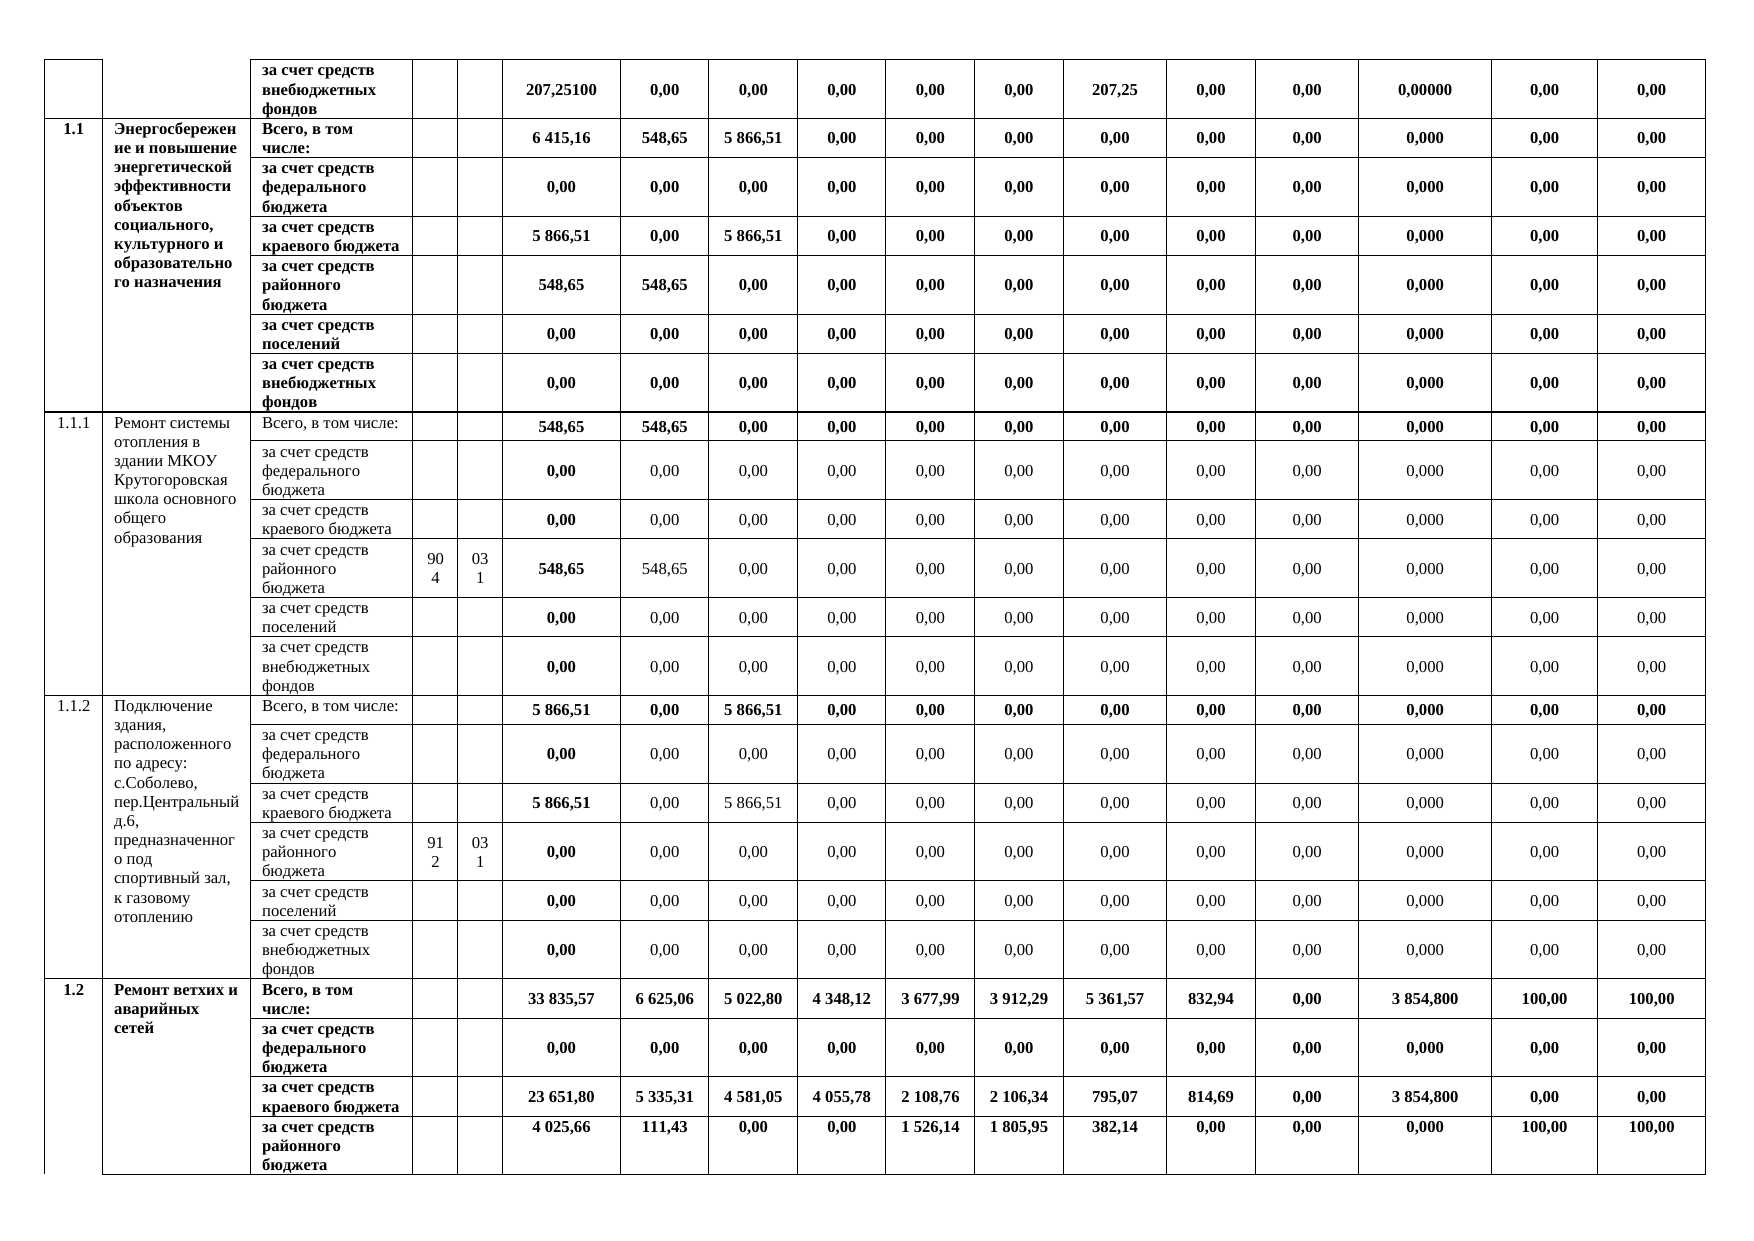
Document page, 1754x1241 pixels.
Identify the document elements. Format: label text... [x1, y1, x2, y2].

table_cell 0,00 [798, 784, 885, 822]
table_cell 0,00 [1064, 696, 1166, 724]
table_cell 0,00 [709, 60, 797, 118]
table_cell [458, 696, 502, 724]
table_cell 0,00 [621, 315, 708, 353]
table_cell [458, 1019, 502, 1076]
table_cell 5 022,80 [709, 979, 797, 1018]
table_cell 0,00 [1256, 354, 1358, 411]
table_cell 0,00 [798, 598, 885, 636]
table_cell 0,00 [621, 921, 708, 978]
table_cell 0,00 [709, 1117, 797, 1174]
table_cell 548,65 [621, 539, 708, 597]
table_cell 0,00 [621, 823, 708, 880]
table_cell 0,00 [975, 823, 1063, 880]
table_cell 0,00 [1598, 158, 1705, 216]
table_cell 0,00 [886, 881, 974, 920]
table_cell 548,65 [621, 119, 708, 157]
table_cell 0,00 [709, 315, 797, 353]
table_cell 0,00 [798, 217, 885, 255]
table_cell 0,00 [1167, 881, 1255, 920]
table_cell 0,00 [886, 921, 974, 978]
table_cell 0,00 [886, 315, 974, 353]
table_cell 0,00 [798, 823, 885, 880]
table_cell 0,00 [886, 696, 974, 724]
table_cell 0,00 [1256, 217, 1358, 255]
table_cell 0,00 [1064, 441, 1166, 499]
table_cell 111,43 [621, 1117, 708, 1174]
table_cell 0,00 [1256, 158, 1358, 216]
table_cell 0,00 [975, 539, 1063, 597]
table_cell 0,00 [798, 637, 885, 695]
table_cell 0,00 [798, 696, 885, 724]
table_cell [413, 598, 457, 636]
table_cell 1.2 [45, 979, 102, 1174]
table_cell [413, 500, 457, 538]
table_cell 0,00 [1256, 60, 1358, 118]
table_cell 0,00 [1598, 413, 1705, 440]
table_cell за счет средств поселений [251, 881, 412, 920]
table_cell 832,94 [1167, 979, 1255, 1018]
table_cell 0,00 [975, 60, 1063, 118]
table_cell 0,000 [1359, 441, 1491, 499]
table_cell 0,00 [798, 441, 885, 499]
table_cell 0,00 [886, 784, 974, 822]
table_cell 0,00 [1064, 354, 1166, 411]
table_cell 0,00 [1598, 696, 1705, 724]
table_cell 0,00 [1167, 441, 1255, 499]
table_cell 0,00 [1598, 500, 1705, 538]
table_cell 0,00 [1492, 256, 1597, 313]
table_cell [458, 158, 502, 216]
table_cell 0,00 [1256, 637, 1358, 695]
table_cell за счет средств районного бюджета [251, 823, 412, 880]
table_cell 0,00 [1256, 921, 1358, 978]
table_cell 031 [458, 539, 502, 597]
table_cell 0,00 [621, 217, 708, 255]
table_cell 0,00 [503, 500, 620, 538]
table_cell 0,00 [1167, 1117, 1255, 1174]
table_cell 0,00 [1256, 119, 1358, 157]
table_cell за счет средств внебюджетных фондов [251, 921, 412, 978]
table_cell 0,00 [1598, 598, 1705, 636]
table_cell 0,00 [975, 784, 1063, 822]
table_cell [413, 784, 457, 822]
table_cell за счет средств краевого бюджета [251, 500, 412, 538]
table_cell 0,00 [1598, 921, 1705, 978]
table_cell 0,00 [886, 823, 974, 880]
table_cell 0,00 [503, 315, 620, 353]
table_cell 5 866,51 [709, 119, 797, 157]
table_cell 0,00 [709, 413, 797, 440]
table_cell [413, 158, 457, 216]
table_cell 0,00 [886, 637, 974, 695]
table_cell 0,00 [1064, 823, 1166, 880]
table_cell [413, 60, 457, 118]
table_cell [458, 413, 502, 440]
table_cell 0,00 [798, 354, 885, 411]
table_cell 0,00 [975, 598, 1063, 636]
table_cell 4 581,05 [709, 1077, 797, 1116]
table_cell 0,00 [886, 1019, 974, 1076]
table_cell 0,00 [709, 256, 797, 313]
table_cell 0,00 [503, 823, 620, 880]
table_cell 0,00 [621, 784, 708, 822]
table_cell 0,00 [1492, 413, 1597, 440]
table_cell [413, 217, 457, 255]
table_cell 0,00 [1598, 823, 1705, 880]
table_cell 0,00 [621, 881, 708, 920]
table_cell [458, 1077, 502, 1116]
table_cell 0,00 [1492, 637, 1597, 695]
table_cell 0,00 [1492, 1019, 1597, 1076]
table_cell 0,00 [1492, 315, 1597, 353]
table_cell 0,00 [798, 500, 885, 538]
table_cell 795,07 [1064, 1077, 1166, 1116]
table_cell 0,00 [1256, 539, 1358, 597]
table_cell 0,00 [1167, 119, 1255, 157]
table_cell 0,000 [1359, 500, 1491, 538]
table_cell 548,65 [503, 413, 620, 440]
table_cell 3 912,29 [975, 979, 1063, 1018]
table_cell 0,00 [1256, 441, 1358, 499]
table_cell 0,00 [886, 500, 974, 538]
table_cell 207,25100 [503, 60, 620, 118]
table_cell 0,000 [1359, 539, 1491, 597]
table_cell 0,00 [1167, 500, 1255, 538]
table_cell 4 055,78 [798, 1077, 885, 1116]
table_cell 0,00 [503, 441, 620, 499]
table_cell 0,00 [621, 598, 708, 636]
table_cell 0,00 [709, 1019, 797, 1076]
table_cell 0,000 [1359, 725, 1491, 782]
table_cell [458, 441, 502, 499]
table_cell 0,00 [1064, 784, 1166, 822]
table_cell 0,00 [1064, 1019, 1166, 1076]
table_cell 0,00 [709, 637, 797, 695]
table_cell 0,00 [503, 637, 620, 695]
table_cell 0,00 [503, 158, 620, 216]
table_cell 0,00 [798, 60, 885, 118]
table_cell 0,00 [1492, 696, 1597, 724]
table_cell 0,00 [1167, 158, 1255, 216]
table_cell 0,00 [975, 413, 1063, 440]
table_cell Всего, в том числе: [251, 696, 412, 724]
table_cell 0,00 [1256, 725, 1358, 782]
table_cell 0,00 [1256, 598, 1358, 636]
table_cell [458, 354, 502, 411]
table_cell 0,00 [1256, 315, 1358, 353]
table_cell 0,00 [1492, 598, 1597, 636]
table_cell 0,00 [709, 539, 797, 597]
table_cell [458, 217, 502, 255]
table_cell 0,00 [1256, 881, 1358, 920]
table_cell 0,00 [1064, 158, 1166, 216]
table_cell 0,00 [798, 881, 885, 920]
table_cell 0,00 [1167, 637, 1255, 695]
table_cell Ремонт ветхих и аварийных сетей [103, 979, 250, 1174]
table_cell [458, 921, 502, 978]
table_cell 0,000 [1359, 413, 1491, 440]
table_cell 0,00 [798, 413, 885, 440]
table_cell за счет средств районного бюджета [251, 1117, 412, 1174]
table_cell [458, 598, 502, 636]
table_cell 100,00 [1598, 1117, 1705, 1174]
table_cell [458, 784, 502, 822]
table_cell 4 348,12 [798, 979, 885, 1018]
table_cell 5 866,51 [503, 696, 620, 724]
table_cell 0,00 [1167, 823, 1255, 880]
table_cell 5 361,57 [1064, 979, 1166, 1018]
table_cell 0,00 [1167, 539, 1255, 597]
table_cell 0,00 [886, 119, 974, 157]
table_cell [413, 119, 457, 157]
table_cell [458, 979, 502, 1018]
table_cell 2 106,34 [975, 1077, 1063, 1116]
table_cell 0,00 [1256, 784, 1358, 822]
table_cell 0,000 [1359, 158, 1491, 216]
table_cell 0,00 [798, 315, 885, 353]
table_cell [458, 315, 502, 353]
table_cell 0,00000 [1359, 60, 1491, 118]
table_cell [413, 1077, 457, 1116]
table_cell 0,00 [503, 881, 620, 920]
table_cell 0,00 [975, 354, 1063, 411]
table_cell 100,00 [1598, 979, 1705, 1018]
table_cell 0,00 [798, 539, 885, 597]
table_cell 0,00 [621, 637, 708, 695]
table_cell 0,00 [798, 1019, 885, 1076]
table_cell 0,00 [1167, 315, 1255, 353]
table_cell 548,65 [503, 539, 620, 597]
table_cell 33 835,57 [503, 979, 620, 1018]
table_cell Энергосбережение и повышение энергетической эффективности объектов социального, культурного и образовательного назначения [103, 119, 250, 411]
table_cell 6 625,06 [621, 979, 708, 1018]
table_cell 0,000 [1359, 784, 1491, 822]
table_cell 0,00 [503, 598, 620, 636]
table_cell 4 025,66 [503, 1117, 620, 1174]
table_cell [458, 119, 502, 157]
table_cell 0,00 [1492, 1077, 1597, 1116]
table_cell 0,00 [1167, 598, 1255, 636]
table_cell 0,00 [709, 921, 797, 978]
table_cell 0,00 [886, 354, 974, 411]
table_cell 5 866,51 [709, 784, 797, 822]
table_cell 0,00 [709, 500, 797, 538]
table_cell за счет средств внебюджетных фондов [251, 637, 412, 695]
table_cell [458, 1117, 502, 1174]
table_cell за счет средств краевого бюджета [251, 217, 412, 255]
table_cell 0,00 [798, 158, 885, 216]
table_cell 6 415,16 [503, 119, 620, 157]
table_cell [413, 441, 457, 499]
table_cell 0,00 [1598, 354, 1705, 411]
table_cell 0,00 [1167, 217, 1255, 255]
table_cell Всего, в том числе: [251, 979, 412, 1018]
table_cell 0,00 [1064, 119, 1166, 157]
table_cell 0,00 [1598, 881, 1705, 920]
table_cell 814,69 [1167, 1077, 1255, 1116]
table_cell 0,000 [1359, 881, 1491, 920]
table_cell [413, 725, 457, 782]
table_cell за счет средств внебюджетных фондов [251, 354, 412, 411]
table_cell 0,00 [1598, 637, 1705, 695]
table_cell 0,00 [621, 1019, 708, 1076]
table_cell 0,00 [1598, 119, 1705, 157]
table_cell 0,00 [1492, 725, 1597, 782]
table_cell 0,00 [621, 500, 708, 538]
table_cell 548,65 [621, 413, 708, 440]
table_cell 0,00 [886, 217, 974, 255]
table_cell 0,000 [1359, 354, 1491, 411]
table_cell 0,00 [503, 725, 620, 782]
table_cell 0,00 [709, 441, 797, 499]
table_cell 0,00 [1064, 256, 1166, 313]
table_cell 0,00 [1256, 823, 1358, 880]
table_cell 0,00 [1598, 60, 1705, 118]
table_cell 0,00 [1492, 500, 1597, 538]
table_cell 0,00 [1167, 1019, 1255, 1076]
table_cell 0,00 [1256, 1019, 1358, 1076]
table_cell 0,00 [621, 60, 708, 118]
table_cell 2 108,76 [886, 1077, 974, 1116]
table_cell за счет средств федерального бюджета [251, 441, 412, 499]
table_cell 5 866,51 [503, 217, 620, 255]
table_cell 0,00 [975, 921, 1063, 978]
table_cell 0,00 [975, 696, 1063, 724]
table_cell [413, 637, 457, 695]
table_cell 0,00 [1064, 217, 1166, 255]
table_cell [458, 500, 502, 538]
table_cell 0,00 [1167, 60, 1255, 118]
table_cell 0,00 [1256, 696, 1358, 724]
table_cell 100,00 [1492, 1117, 1597, 1174]
table_cell [413, 1117, 457, 1174]
table_cell 0,00 [975, 725, 1063, 782]
table_cell 0,000 [1359, 1117, 1491, 1174]
table_cell 0,00 [798, 119, 885, 157]
table_cell 0,00 [975, 119, 1063, 157]
table_cell [413, 413, 457, 440]
table_cell 0,00 [1492, 354, 1597, 411]
table_cell 0,00 [975, 315, 1063, 353]
table_cell 0,00 [1167, 354, 1255, 411]
table_cell 0,00 [1256, 1117, 1358, 1174]
table_cell 0,00 [886, 539, 974, 597]
table_cell 1 526,14 [886, 1117, 974, 1174]
table_cell 5 866,51 [503, 784, 620, 822]
table_cell 0,00 [709, 158, 797, 216]
table_cell 0,00 [886, 441, 974, 499]
table_cell 0,00 [1064, 637, 1166, 695]
table_cell Ремонт системы отопления в здании МКОУ Крутогоровская школа основного общего образования [103, 413, 250, 695]
table_cell за счет средств федерального бюджета [251, 1019, 412, 1076]
table_cell 0,00 [1064, 598, 1166, 636]
table_cell 0,00 [621, 158, 708, 216]
table_cell 0,00 [1598, 256, 1705, 313]
table_cell [458, 637, 502, 695]
table_cell 0,00 [975, 256, 1063, 313]
table_cell 0,00 [709, 354, 797, 411]
table_cell 0,00 [886, 158, 974, 216]
table_cell 0,00 [1492, 539, 1597, 597]
table_cell 1.1.1 [45, 413, 102, 695]
table_cell за счет средств федерального бюджета [251, 725, 412, 782]
table_cell [413, 979, 457, 1018]
table_cell 0,000 [1359, 119, 1491, 157]
table_cell 0,00 [1598, 725, 1705, 782]
table_cell 0,00 [1492, 217, 1597, 255]
table_cell 0,00 [621, 354, 708, 411]
table_cell Всего, в том числе: [251, 119, 412, 157]
table_cell 0,00 [1256, 500, 1358, 538]
table_cell 031 [458, 823, 502, 880]
table_cell 0,000 [1359, 598, 1491, 636]
table_cell 0,00 [886, 413, 974, 440]
table_cell 0,000 [1359, 823, 1491, 880]
table_cell 1.1 [45, 119, 102, 411]
table_cell 0,000 [1359, 217, 1491, 255]
table_cell 5 866,51 [709, 696, 797, 724]
table_cell 0,00 [1492, 119, 1597, 157]
table_cell 0,000 [1359, 1019, 1491, 1076]
table_cell 0,00 [1064, 500, 1166, 538]
table_cell за счет средств поселений [251, 598, 412, 636]
table_cell 0,00 [975, 500, 1063, 538]
table_cell 0,00 [1167, 784, 1255, 822]
table_cell 548,65 [503, 256, 620, 313]
table_cell 0,00 [1064, 315, 1166, 353]
table_cell 0,00 [1492, 784, 1597, 822]
table_cell 0,00 [1492, 158, 1597, 216]
table_cell 0,00 [1167, 696, 1255, 724]
table_cell 1 805,95 [975, 1117, 1063, 1174]
table_cell [413, 881, 457, 920]
table_cell 0,00 [1256, 413, 1358, 440]
table_cell 5 335,31 [621, 1077, 708, 1116]
table_cell 548,65 [621, 256, 708, 313]
table_cell 0,00 [1598, 217, 1705, 255]
table_cell 0,00 [709, 598, 797, 636]
table_cell 0,00 [798, 256, 885, 313]
table_cell 0,00 [1598, 784, 1705, 822]
table_cell 0,000 [1359, 256, 1491, 313]
table_cell 0,00 [709, 823, 797, 880]
table_cell 207,25 [1064, 60, 1166, 118]
table_cell 0,00 [1167, 413, 1255, 440]
table_cell 0,00 [975, 637, 1063, 695]
table_cell [413, 256, 457, 313]
table_cell 0,00 [621, 725, 708, 782]
table_cell 0,00 [503, 921, 620, 978]
table_cell 912 [413, 823, 457, 880]
table_cell 0,00 [798, 921, 885, 978]
table_cell 0,00 [886, 725, 974, 782]
table_cell 0,00 [1492, 921, 1597, 978]
table_cell [413, 921, 457, 978]
table_cell 0,00 [886, 598, 974, 636]
table_cell 0,00 [1492, 823, 1597, 880]
table_cell 0,000 [1359, 696, 1491, 724]
table_cell [458, 881, 502, 920]
table_cell 0,00 [975, 217, 1063, 255]
table_cell 0,00 [1064, 725, 1166, 782]
table_cell 0,00 [798, 1117, 885, 1174]
table_cell [458, 60, 502, 118]
table_cell 0,00 [621, 441, 708, 499]
table_cell за счет средств внебюджетных фондов [251, 60, 412, 118]
table_cell [413, 315, 457, 353]
table_cell 0,000 [1359, 315, 1491, 353]
table_cell Подключение здания, расположенного по адресу: с.Соболево, пер.Центральный д.6, предназначенного под спортивный зал, к газовому отоплению [103, 696, 250, 978]
table_cell 0,00 [975, 881, 1063, 920]
table_cell 0,00 [886, 60, 974, 118]
table_cell [413, 696, 457, 724]
table_cell [413, 1019, 457, 1076]
table_cell Всего, в том числе: [251, 413, 412, 440]
table_cell за счет средств районного бюджета [251, 539, 412, 597]
table_cell 0,000 [1359, 637, 1491, 695]
table_cell 0,00 [1598, 1019, 1705, 1076]
table_cell 0,00 [798, 725, 885, 782]
table_cell 3 854,800 [1359, 1077, 1491, 1116]
table_cell 23 651,80 [503, 1077, 620, 1116]
table_cell 382,14 [1064, 1117, 1166, 1174]
table_cell 0,00 [1492, 60, 1597, 118]
table_cell 0,00 [1167, 725, 1255, 782]
table_cell 0,00 [709, 725, 797, 782]
table_cell за счет средств поселений [251, 315, 412, 353]
table_cell 0,00 [621, 696, 708, 724]
table_cell 0,00 [1492, 441, 1597, 499]
table_cell 0,00 [503, 354, 620, 411]
table_cell 0,00 [1064, 413, 1166, 440]
table_cell 0,00 [1064, 921, 1166, 978]
table_cell 0,000 [1359, 921, 1491, 978]
table_cell 0,00 [1492, 881, 1597, 920]
table_cell 0,00 [1256, 256, 1358, 313]
table_cell за счет средств районного бюджета [251, 256, 412, 313]
table_cell 1.1.2 [45, 696, 102, 978]
table_cell 0,00 [1256, 1077, 1358, 1116]
table_cell [413, 354, 457, 411]
table_cell 0,00 [1256, 979, 1358, 1018]
table_cell 0,00 [1598, 1077, 1705, 1116]
table_cell 3 854,800 [1359, 979, 1491, 1018]
table_cell 0,00 [975, 1019, 1063, 1076]
table_cell за счет средств краевого бюджета [251, 784, 412, 822]
table_cell [458, 725, 502, 782]
table_cell [458, 256, 502, 313]
table_cell 0,00 [1598, 315, 1705, 353]
table_cell 0,00 [503, 1019, 620, 1076]
table_cell 0,00 [975, 441, 1063, 499]
table_cell 0,00 [709, 881, 797, 920]
table_cell 0,00 [1598, 441, 1705, 499]
table_cell 0,00 [975, 158, 1063, 216]
table_cell 0,00 [1064, 539, 1166, 597]
table_cell 0,00 [1598, 539, 1705, 597]
table_cell 0,00 [1167, 256, 1255, 313]
table_cell 0,00 [1064, 881, 1166, 920]
table_cell 100,00 [1492, 979, 1597, 1018]
table_cell за счет средств краевого бюджета [251, 1077, 412, 1116]
table_cell 0,00 [886, 256, 974, 313]
table_cell 904 [413, 539, 457, 597]
table_cell за счет средств федерального бюджета [251, 158, 412, 216]
table_cell 0,00 [1167, 921, 1255, 978]
table_cell 5 866,51 [709, 217, 797, 255]
table_cell 3 677,99 [886, 979, 974, 1018]
